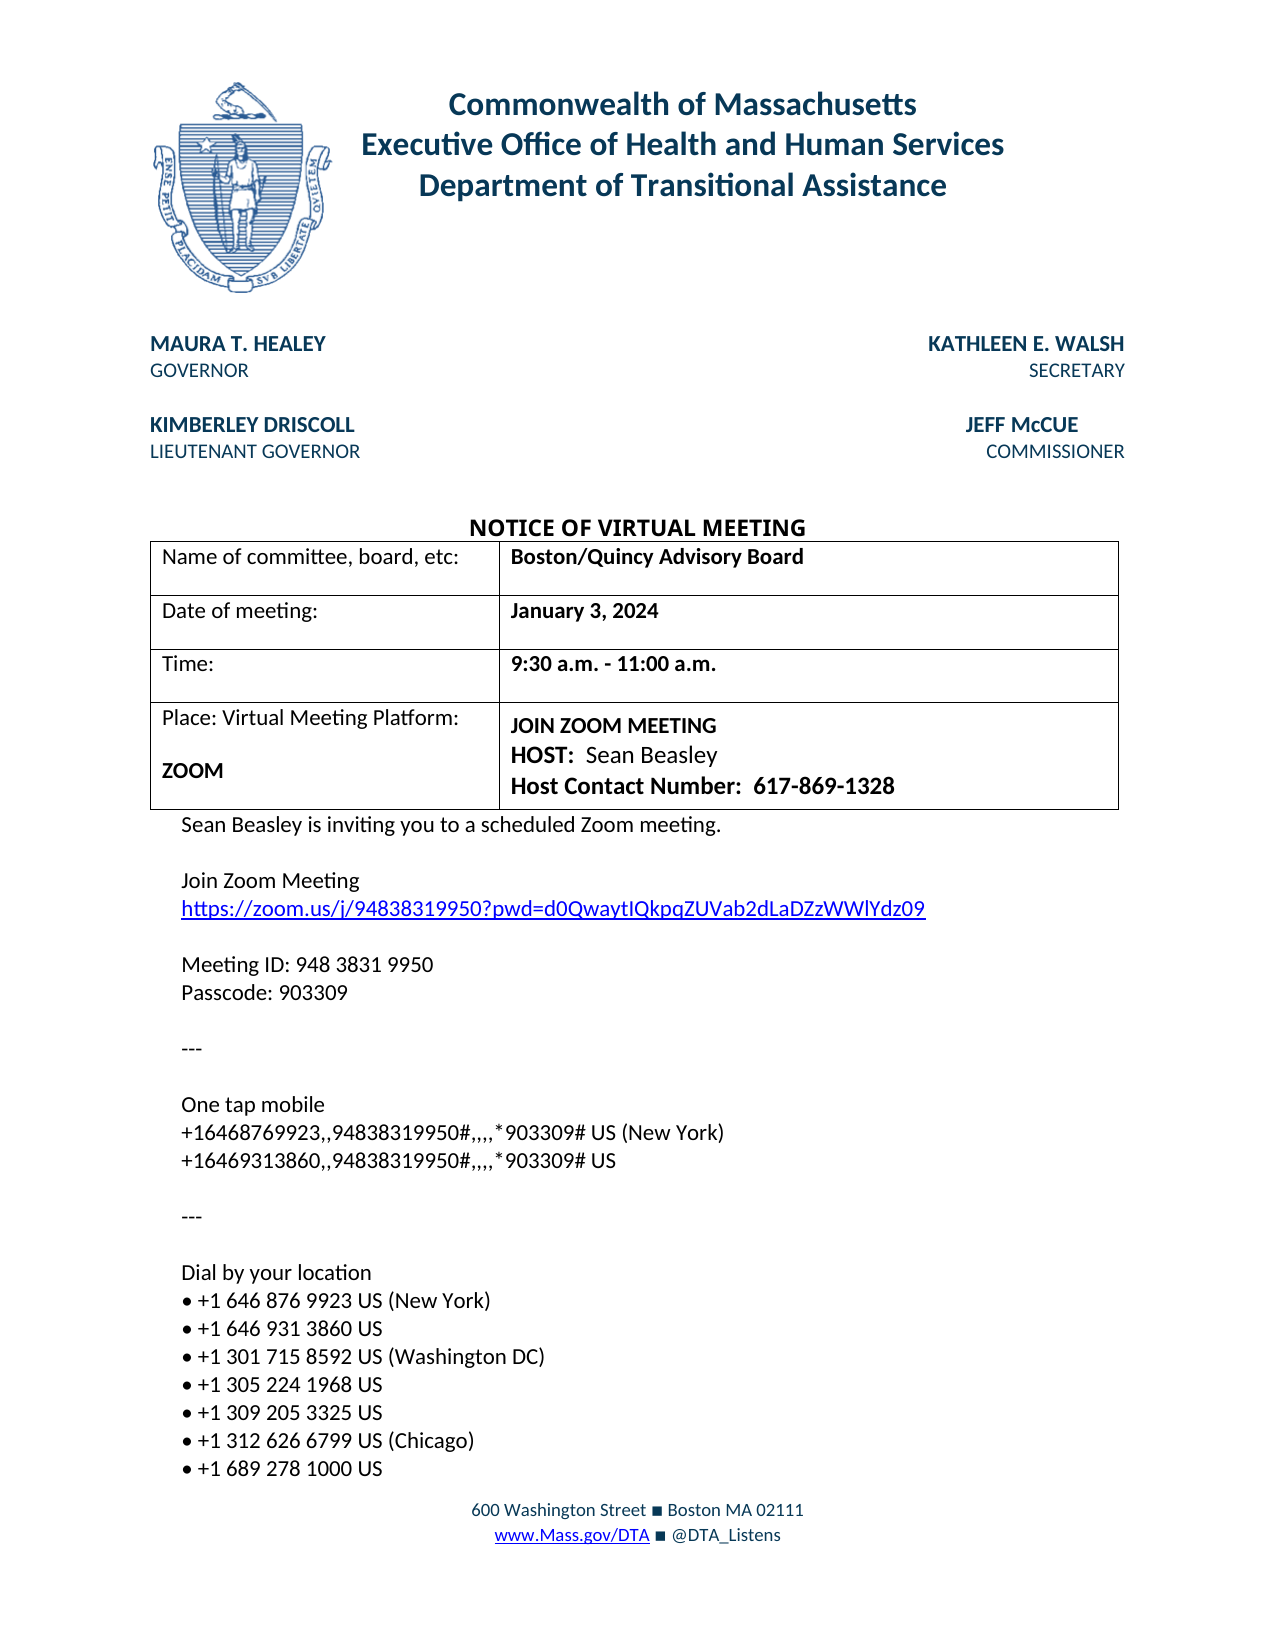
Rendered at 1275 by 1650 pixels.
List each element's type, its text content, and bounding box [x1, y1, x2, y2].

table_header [150, 810, 1125, 1482]
table_cell Place: Virtual Meeting Platform: ZOOM [151, 703, 499, 809]
table_header Boston/Quincy Advisory Board [500, 542, 1118, 595]
table_header Name of committee, board, etc: [151, 542, 499, 595]
table_cell 9:30 a.m. - 11:00 a.m. [500, 650, 1118, 702]
text NOTICE OF VIRTUAL MEETING [150, 520, 1125, 541]
table_cell JOIN ZOOM MEETING HOST: Sean Beasley Host Contact Number: 617-869-1328 [500, 703, 1118, 809]
table_cell Time: [151, 650, 499, 702]
table_cell January 3, 2024 [500, 596, 1118, 648]
table_cell Date of meeting: [151, 596, 499, 648]
